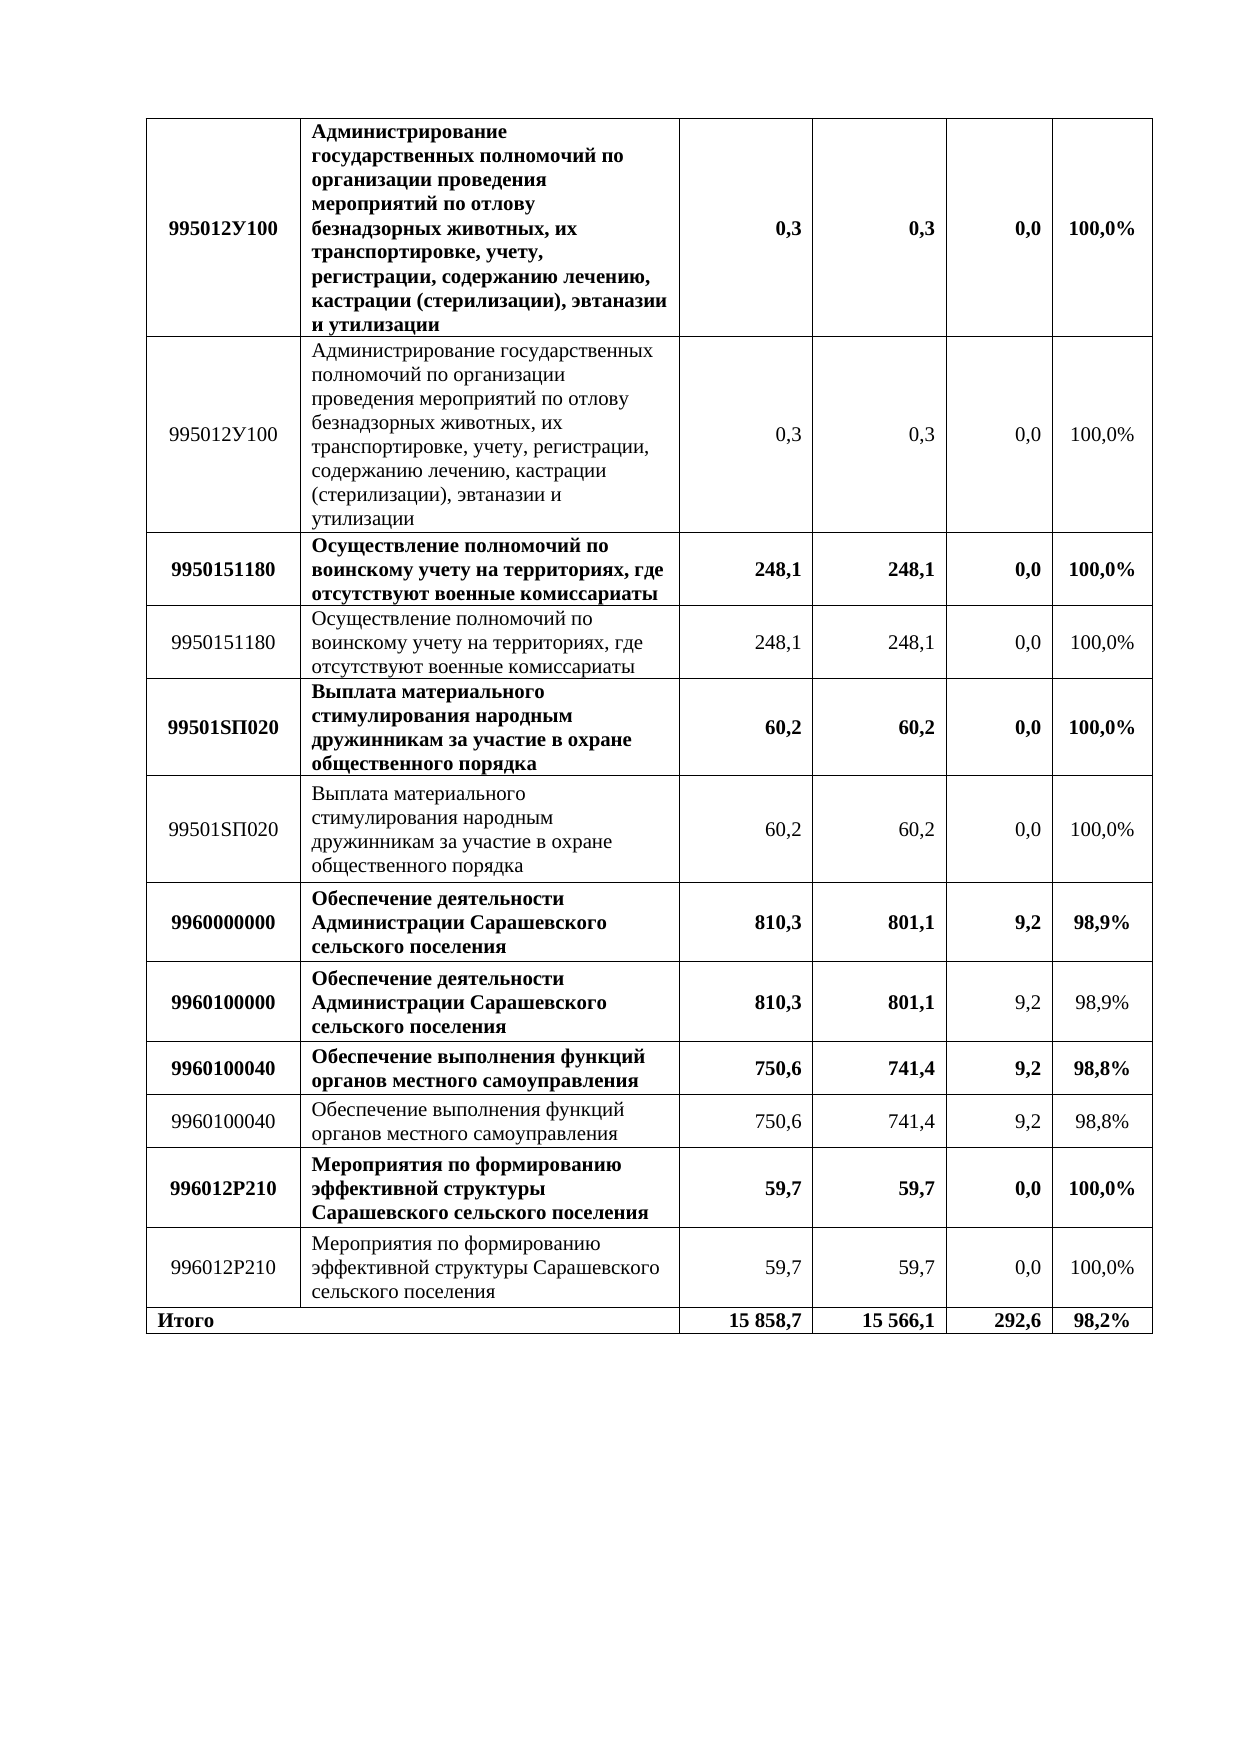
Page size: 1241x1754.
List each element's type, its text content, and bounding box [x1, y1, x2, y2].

table_cell 0,0 [947, 1148, 1052, 1227]
table_cell 9960100040 [147, 1042, 300, 1094]
table_cell 248,1 [680, 606, 812, 678]
table_cell 0,0 [947, 776, 1052, 882]
table_cell 9,2 [947, 1042, 1052, 1094]
table_cell 0,3 [680, 337, 812, 532]
table_cell 248,1 [680, 533, 812, 605]
table_cell Выплата материального стимулирования народным дружинникам за участие в охране общественного порядка [301, 776, 679, 882]
table_cell 100,0% [1053, 606, 1152, 678]
table_cell Мероприятия по формированию эффективной структуры Сарашевского сельского поселения [301, 1148, 679, 1227]
table_cell 9,2 [947, 962, 1052, 1041]
table_cell 248,1 [813, 606, 946, 678]
table_cell Мероприятия по формированию эффективной структуры Сарашевского сельского поселения [301, 1228, 679, 1307]
table_cell Администрирование государственных полномочий по организации проведения мероприятий по отлову безнадзорных животных, их транспортировке, учету, регистрации, содержанию лечению, кастрации (стерилизации), эвтаназии и утилизации [301, 119, 679, 336]
table_cell 995012У100 [147, 119, 300, 336]
table_cell 98,8% [1053, 1042, 1152, 1094]
table_cell 801,1 [813, 962, 946, 1041]
table_cell 60,2 [680, 776, 812, 882]
table_cell 0,0 [947, 606, 1052, 678]
table_cell 810,3 [680, 962, 812, 1041]
table_cell 59,7 [680, 1148, 812, 1227]
table_cell Обеспечение выполнения функций органов местного самоуправления [301, 1042, 679, 1094]
table_cell 995012У100 [147, 337, 300, 532]
table_cell 9960100040 [147, 1095, 300, 1147]
table_cell 60,2 [813, 679, 946, 775]
table_cell 98,2% [1053, 1308, 1152, 1333]
table_cell 59,7 [680, 1228, 812, 1307]
table_cell Администрирование государственных полномочий по организации проведения мероприятий по отлову безнадзорных животных, их транспортировке, учету, регистрации, содержанию лечению, кастрации (стерилизации), эвтаназии и утилизации [301, 337, 679, 532]
table_cell 0,0 [947, 337, 1052, 532]
table_cell Итого [147, 1308, 679, 1333]
table_cell 98,8% [1053, 1095, 1152, 1147]
table_cell 0,3 [680, 119, 812, 336]
table_cell 0,3 [813, 337, 946, 532]
table_cell 59,7 [813, 1228, 946, 1307]
table_cell 0,0 [947, 1228, 1052, 1307]
table_cell 15 858,7 [680, 1308, 812, 1333]
table_cell 9960100000 [147, 962, 300, 1041]
table_cell 98,9% [1053, 883, 1152, 961]
table_cell 741,4 [813, 1095, 946, 1147]
table_cell 9960000000 [147, 883, 300, 961]
table_cell Осуществление полномочий по воинскому учету на территориях, где отсутствуют военные комиссариаты [301, 606, 679, 678]
table_cell 100,0% [1053, 119, 1152, 336]
table_cell 59,7 [813, 1148, 946, 1227]
table_cell Осуществление полномочий по воинскому учету на территориях, где отсутствуют военные комиссариаты [301, 533, 679, 605]
table_cell 98,9% [1053, 962, 1152, 1041]
table_cell 0,0 [947, 119, 1052, 336]
table_cell Обеспечение деятельности Администрации Сарашевского сельского поселения [301, 962, 679, 1041]
table_cell Обеспечение деятельности Администрации Сарашевского сельского поселения [301, 883, 679, 961]
table_cell 801,1 [813, 883, 946, 961]
table_cell 996012P210 [147, 1228, 300, 1307]
table_cell 0,3 [813, 119, 946, 336]
table_cell 741,4 [813, 1042, 946, 1094]
table_cell 100,0% [1053, 337, 1152, 532]
table_cell 810,3 [680, 883, 812, 961]
table_cell 60,2 [680, 679, 812, 775]
table_cell 60,2 [813, 776, 946, 882]
table_cell 100,0% [1053, 1228, 1152, 1307]
table_cell 9950151180 [147, 533, 300, 605]
table_cell 292,6 [947, 1308, 1052, 1333]
table_cell Обеспечение выполнения функций органов местного самоуправления [301, 1095, 679, 1147]
table_cell 9950151180 [147, 606, 300, 678]
table_cell 750,6 [680, 1095, 812, 1147]
table_cell 99501SП020 [147, 776, 300, 882]
table_cell 100,0% [1053, 533, 1152, 605]
table_cell 100,0% [1053, 1148, 1152, 1227]
table_cell 0,0 [947, 679, 1052, 775]
table_cell 9,2 [947, 883, 1052, 961]
table_cell 99501SП020 [147, 679, 300, 775]
table_cell 9,2 [947, 1095, 1052, 1147]
table_cell 248,1 [813, 533, 946, 605]
table_cell 100,0% [1053, 679, 1152, 775]
table_cell 15 566,1 [813, 1308, 946, 1333]
table_cell 0,0 [947, 533, 1052, 605]
table_cell 750,6 [680, 1042, 812, 1094]
table_cell 996012P210 [147, 1148, 300, 1227]
table_cell 100,0% [1053, 776, 1152, 882]
table_cell Выплата материального стимулирования народным дружинникам за участие в охране общественного порядка [301, 679, 679, 775]
